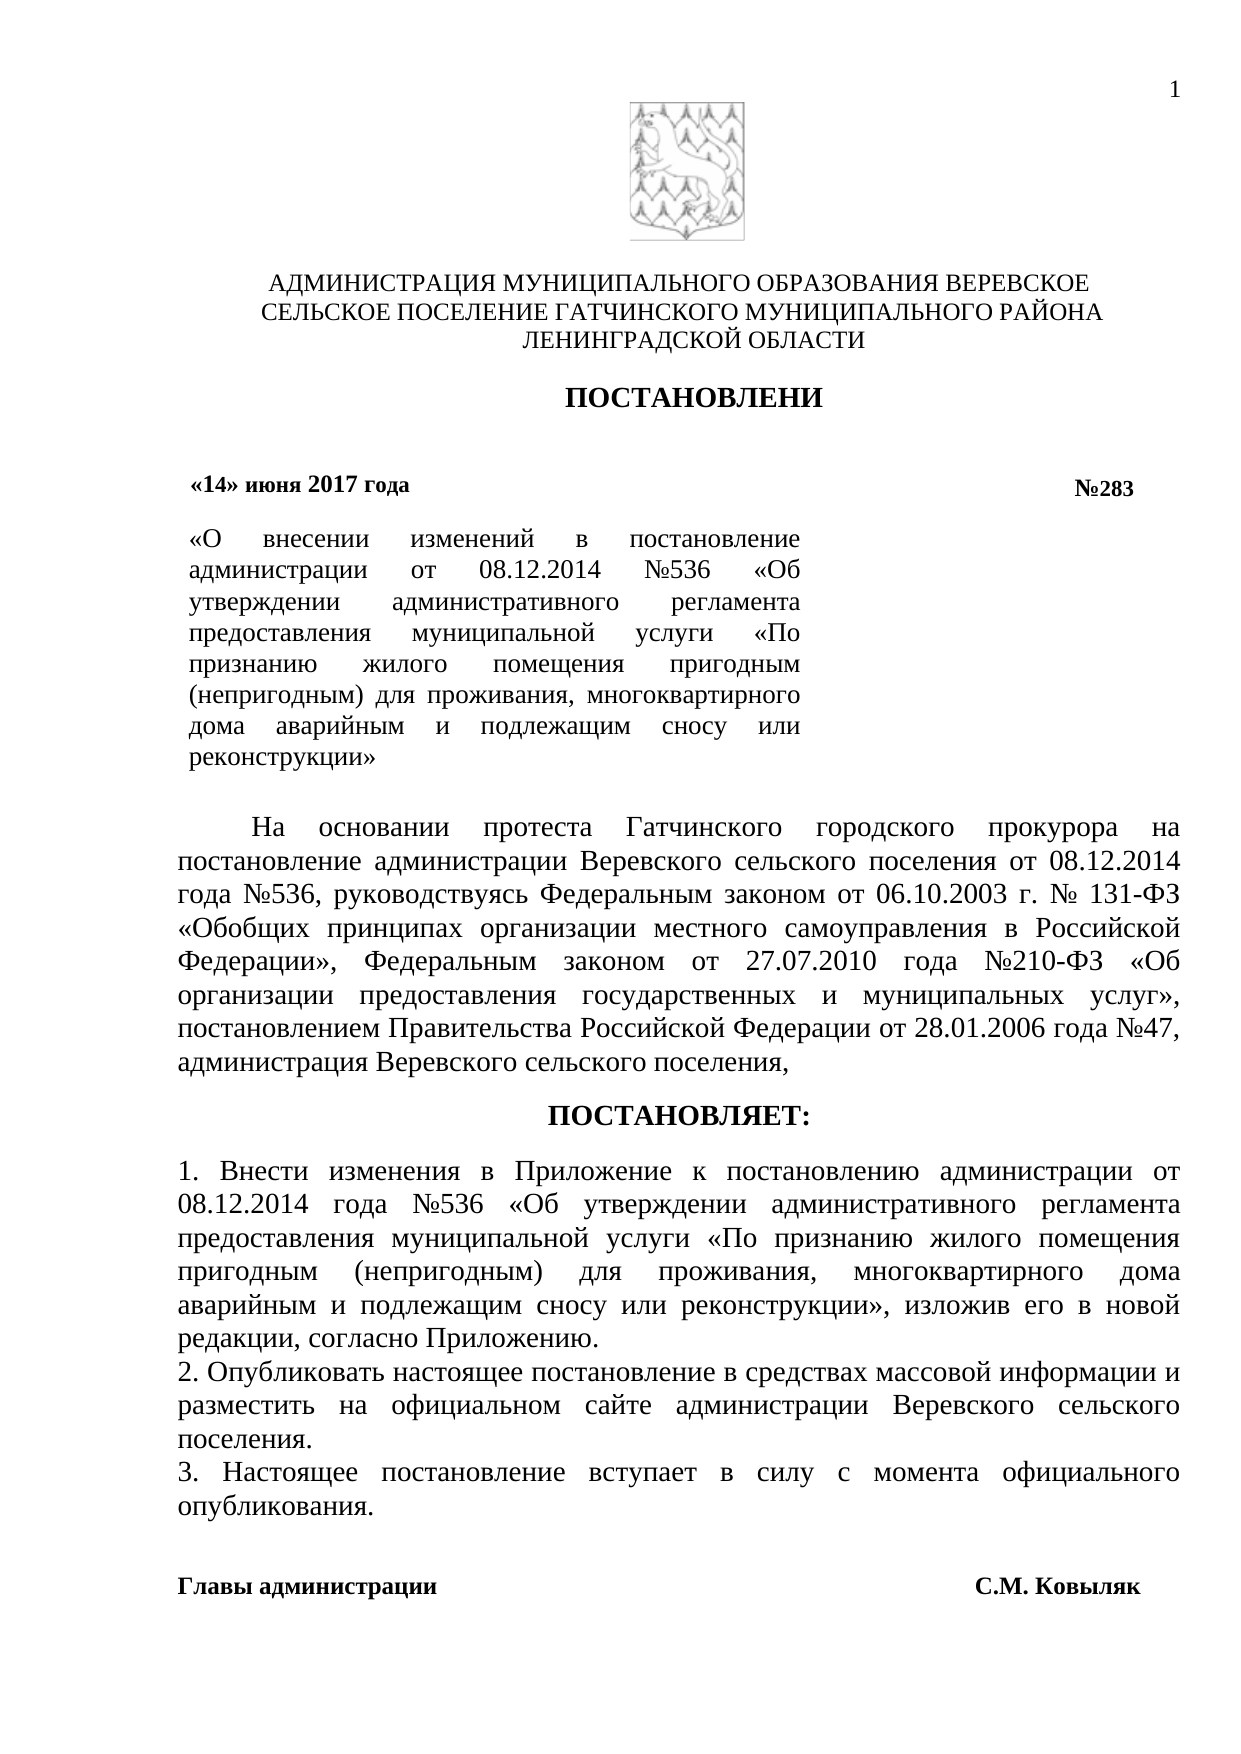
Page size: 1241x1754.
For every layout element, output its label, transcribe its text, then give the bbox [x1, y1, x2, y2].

text ПОСТАНОВЛЯЕТ: [177, 1098, 1181, 1132]
text На основании протеста Гатчинского городского прокурора на постановление администрации Веревского сельского поселения от 08.12.2014 года №536, руководствуясь Федеральным законом от 06.10.2003 г. № 131-ФЗ «Обобщих принципах организации местного самоуправления в Российской Федерации», Федеральным законом от 27.07.2010 года №210-ФЗ «Об организации предоставления государственных и муниципальных услуг», постановлением Правительства Российской Федерации от 28.01.2006 года №47, администрация Веревского сельского поселения, [177, 809, 1181, 1077]
text ЛЕНИНГРАДСКОЙ ОБЛАСТИ [207, 325, 1181, 354]
picture [629, 102, 746, 242]
text 1. Внести изменения в Приложение к постановлению администрации от 08.12.2014 года №536 «Об утверждении административного регламента предоставления муниципальной услуги «По признанию жилого помещения пригодным (непригодным) для проживания, многоквартирного дома аварийным и подлежащим сносу или реконструкции», изложив его в новой редакции, согласно Приложению. [177, 1153, 1181, 1354]
text СЕЛЬСКОЕ ПОСЕЛЕНИЕ ГАТЧИНСКОГО МУНИЦИПАЛЬНОГО РАЙОНА [177, 297, 1181, 325]
text ПОСТАНОВЛЕНИ [207, 380, 1181, 414]
text АДМИНИСТРАЦИЯ МУНИЦИПАЛЬНОГО ОБРАЗОВАНИЯ ВЕРЕВСКОЕ [177, 268, 1181, 297]
table_cell «О внесении изменений в постановление администрации от 08.12.2014 №536 «Об утверждении административного регламента предоставления муниципальной услуги «По признанию жилого помещения пригодным (непригодным) для проживания, многоквартирного дома аварийным и подлежащим сносу или реконструкции» [177, 523, 812, 809]
table_header №283 [775, 448, 1192, 522]
text 2. Опубликовать настоящее постановление в средствах массовой информации и разместить на официальном сайте администрации Веревского сельского поселения. [177, 1354, 1181, 1454]
text Главы администрации С.М. Ковыляк [177, 1571, 1181, 1600]
table_header «14» июня 2017 года [177, 448, 775, 522]
text 3. Настоящее постановление вступает в силу с момента официального опубликования. [177, 1454, 1181, 1522]
